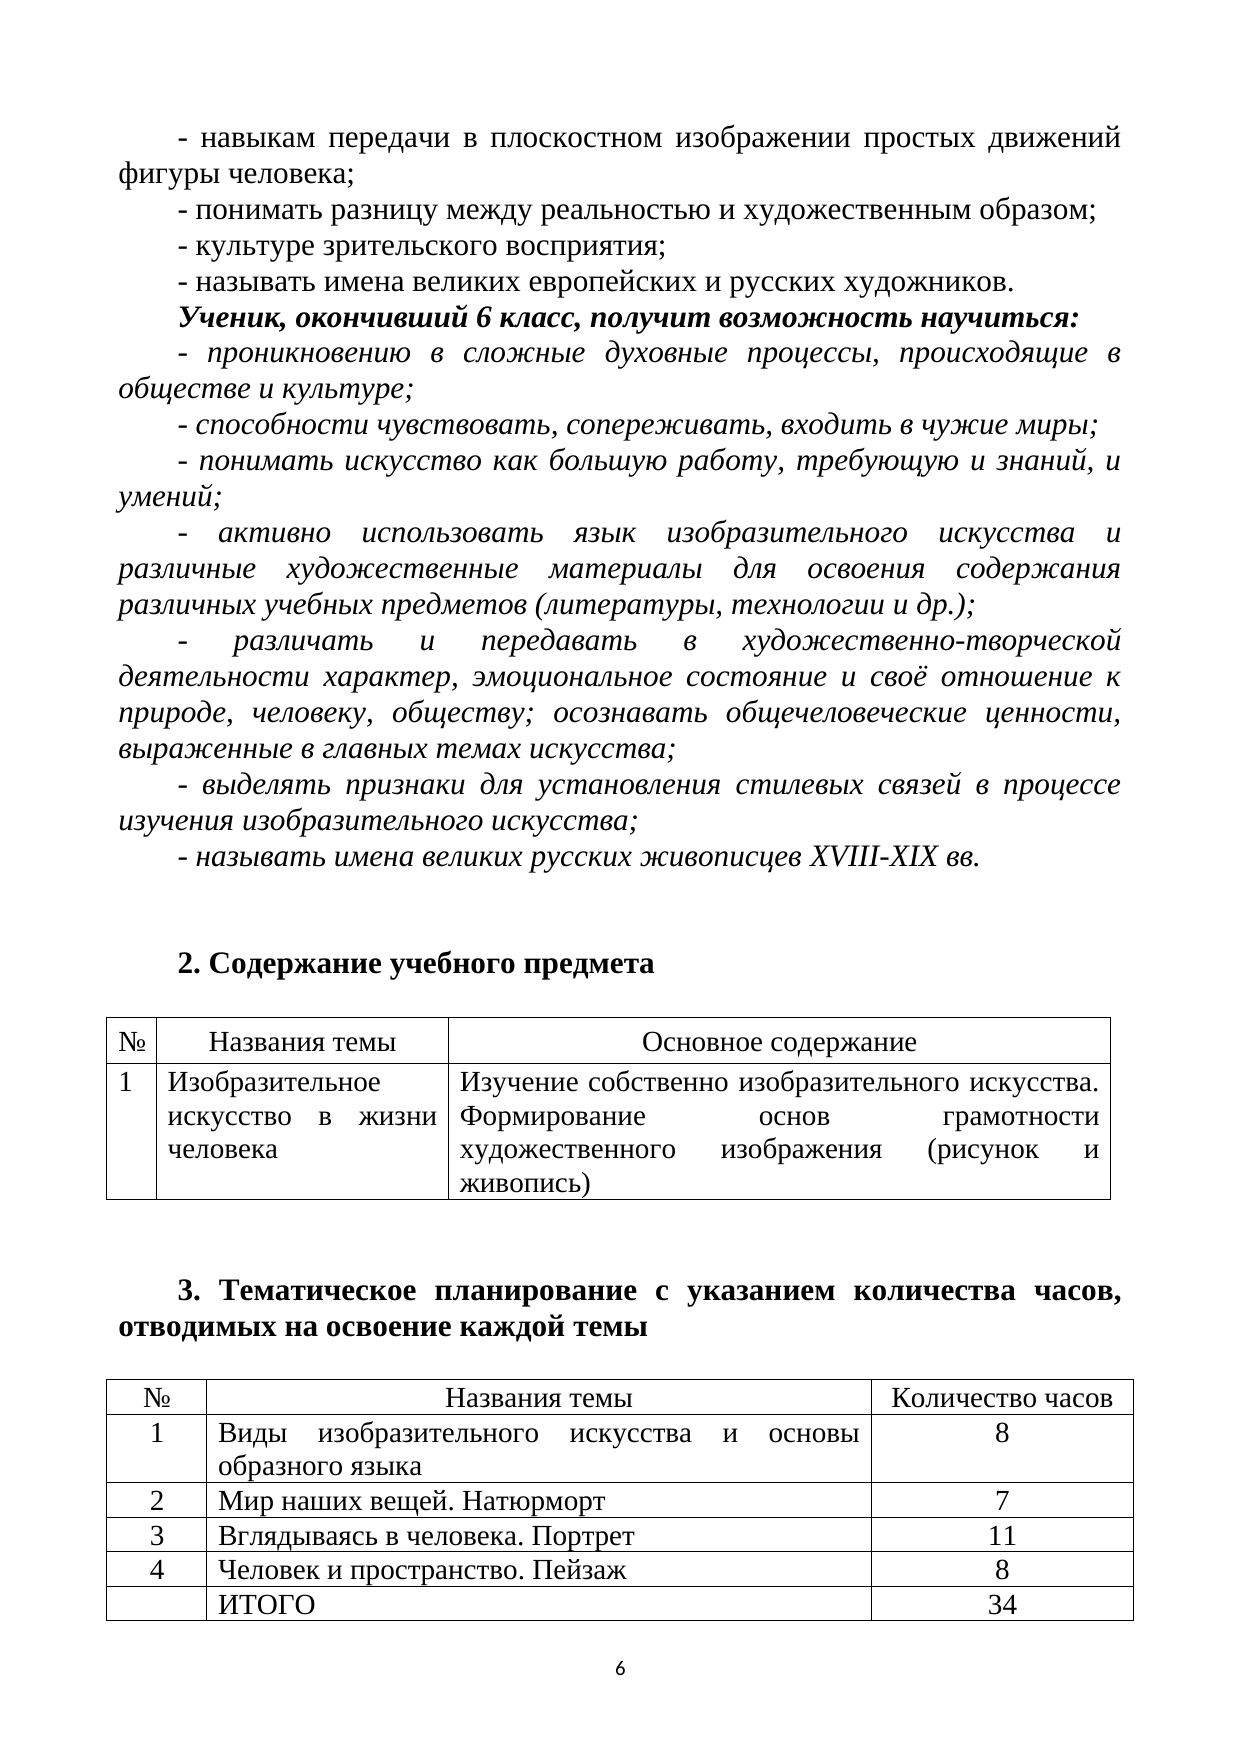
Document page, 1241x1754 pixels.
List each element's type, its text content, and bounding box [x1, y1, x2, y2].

table_cell Изобразительное искусство в жизни человека [157, 1064, 448, 1198]
table_header № [107, 1018, 156, 1063]
text - навыкам передачи в плоскостном изображении простых движений фигуры человека; [118, 118, 1122, 190]
subtitle 3. Тематическое планирование с указанием количества часов, отводимых на освоение каждой темы [118, 1271, 1122, 1343]
table_cell ИТОГО [207, 1587, 871, 1620]
table_cell 11 [872, 1518, 1133, 1551]
table_header Названия темы [157, 1018, 448, 1063]
table_header Основное содержание [449, 1018, 1110, 1063]
table_cell Мир наших вещей. Натюрморт [207, 1483, 871, 1517]
text - понимать искусство как большую работу, требующую и знаний, и умений; [118, 442, 1122, 513]
table_cell Человек и пространство. Пейзаж [207, 1552, 871, 1586]
table_cell 7 [872, 1483, 1133, 1517]
text - активно использовать язык изобразительного искусства и различные художественные материалы для освоения содержания различных учебных предметов (литературы, технологии и др.); [118, 513, 1122, 621]
table_cell 8 [872, 1552, 1133, 1586]
table_cell [107, 1587, 206, 1620]
table_header Количество часов [872, 1380, 1133, 1414]
table_cell 2 [107, 1483, 206, 1517]
text - проникновению в сложные духовные процессы, происходящие в обществе и культуре; [118, 334, 1122, 406]
table_cell Изучение собственно изобразительного искусства. Формирование основ грамотности художественного изображения (рисунок и живопись) [449, 1064, 1110, 1198]
subtitle 2. Содержание учебного предмета [118, 945, 1122, 981]
text - выделять признаки для установления стилевых связей в процессе изучения изобразительного искусства; [118, 765, 1122, 837]
table_cell 34 [872, 1587, 1133, 1620]
table_cell 1 [107, 1415, 206, 1482]
text - называть имена великих европейских и русских художников. [118, 262, 1122, 298]
table_cell 4 [107, 1552, 206, 1586]
table_cell 1 [107, 1064, 156, 1198]
text Ученик, окончивший 6 класс, получит возможность научиться: [118, 298, 1122, 334]
table_cell Вглядываясь в человека. Портрет [207, 1518, 871, 1551]
table_cell 8 [872, 1415, 1133, 1482]
table_header № [107, 1380, 206, 1414]
table_header Названия темы [207, 1380, 871, 1414]
text - культуре зрительского восприятия; [118, 226, 1122, 262]
text - способности чувствовать, сопереживать, входить в чужие миры; [118, 406, 1122, 442]
text - называть имена великих русских живописцев XVIII-XIX вв. [118, 837, 1122, 873]
text - понимать разницу между реальностью и художественным образом; [118, 190, 1122, 226]
table_cell 3 [107, 1518, 206, 1551]
text - различать и передавать в художественно-творческой деятельности характер, эмоциональное состояние и своё отношение к природе, человеку, обществу; осознавать общечеловеческие ценности, выраженные в главных темах искусства; [118, 621, 1122, 765]
table_cell Виды изобразительного искусства и основы образного языка [207, 1415, 871, 1482]
